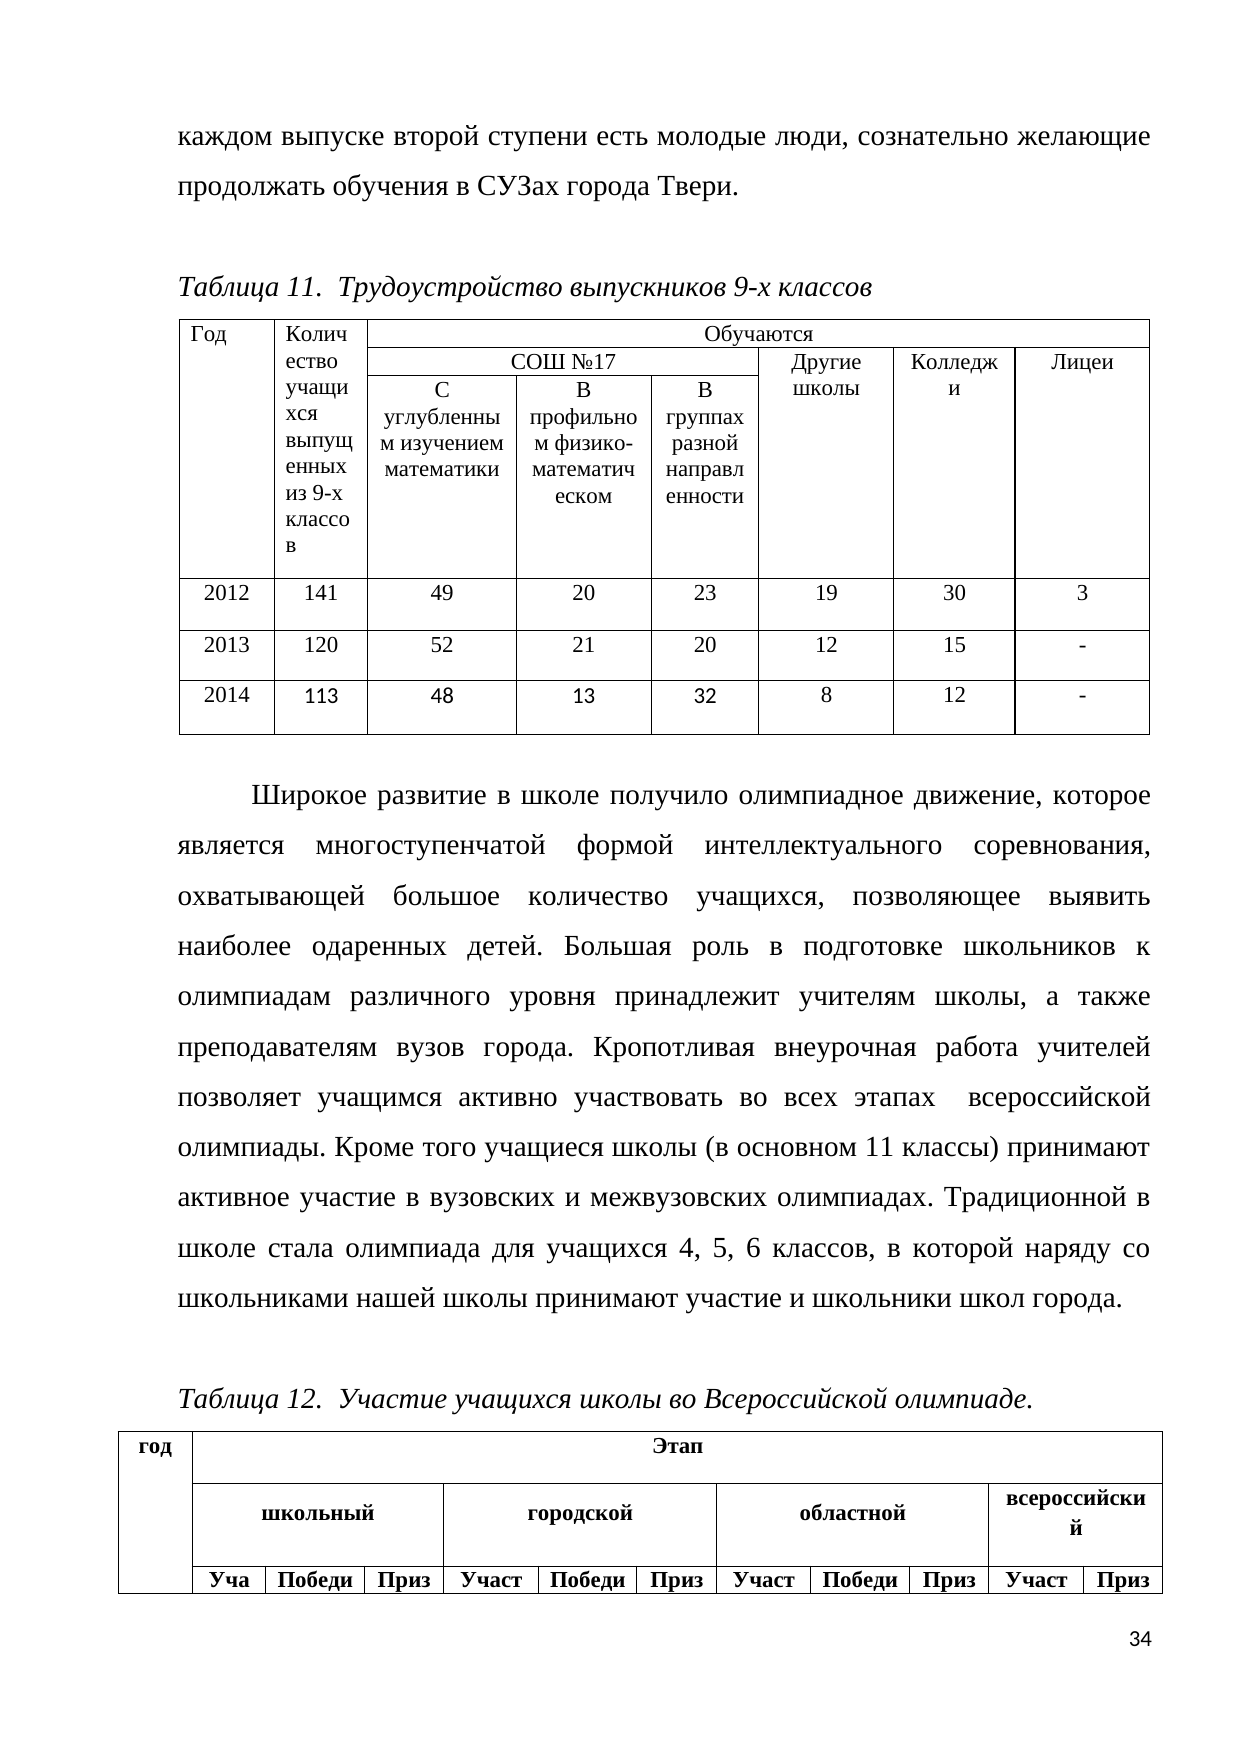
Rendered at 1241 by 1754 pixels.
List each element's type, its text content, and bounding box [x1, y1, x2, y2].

table_cell 21 [517, 631, 651, 680]
table_cell областной [717, 1484, 988, 1566]
table_cell 120 [275, 631, 367, 680]
table_cell 15 [894, 631, 1014, 680]
table_cell СОШ №17 [368, 348, 758, 375]
table_cell Призёров [910, 1567, 988, 1593]
table_cell 3 [1016, 579, 1149, 630]
table_cell 12 [894, 681, 1014, 734]
table_cell - [1016, 631, 1149, 680]
table_cell Победителей [539, 1567, 636, 1593]
table_cell Призёров [637, 1567, 716, 1593]
table_cell Призёров [365, 1567, 443, 1593]
table_cell Другие школы [759, 348, 893, 578]
table_header Обучаются [368, 320, 1149, 347]
table_header год [119, 1432, 192, 1593]
table_cell 32 [652, 681, 758, 734]
table_cell 2013 [180, 631, 274, 680]
table_cell Призёров [1084, 1567, 1162, 1593]
table_cell всероссийский [989, 1484, 1162, 1566]
text Таблица 11. Трудоустройство выпускников 9-х классов [177, 269, 1152, 303]
table_cell Участников [444, 1567, 538, 1593]
table_cell Участников [989, 1567, 1083, 1593]
table_cell 30 [894, 579, 1014, 630]
table_cell 12 [759, 631, 893, 680]
table_cell 2012 [180, 579, 274, 630]
table_cell Участников [717, 1567, 810, 1593]
table_cell В группах разной направленности [652, 376, 758, 578]
table_cell Лицеи [1016, 348, 1149, 578]
table_cell С углубленным изучением математики [368, 376, 516, 578]
table_cell 13 [517, 681, 651, 734]
table_cell 20 [652, 631, 758, 680]
table_cell 48 [368, 681, 516, 734]
table_cell школьный [193, 1484, 443, 1566]
table_cell 113 [275, 681, 367, 734]
table_cell 49 [368, 579, 516, 630]
table_cell 52 [368, 631, 516, 680]
table_header Этап [193, 1432, 1162, 1483]
table_cell В профильном физико-математическом [517, 376, 651, 578]
text Таблица 12. Участие учащихся школы во Всероссийской олимпиаде. [177, 1381, 1152, 1414]
table_cell Победителей [266, 1567, 364, 1593]
table_cell 2014 [180, 681, 274, 734]
text Широкое развитие в школе получило олимпиадное движение, которое является многоступенчатой формой интеллектуального соревнования, охватывающей большое количество учащихся, позволяющее выявить наиболее одаренных детей. Большая роль в подготовке школьников к олимпиадам различного уровня принадлежит учителям школы, а также преподавателям вузов города. Кропотливая внеурочная работа учителей позволяет учащимся активно участвовать во всех этапах всероссийской олимпиады. Кроме того учащиеся школы (в основном 11 классы) принимают активное участие в вузовских и межвузовских олимпиадах. Традиционной в школе стала олимпиада для учащихся 4, 5, 6 классов, в которой наряду со школьниками нашей школы принимают участие и школьники школ города. [177, 777, 1152, 1314]
table_cell Победителей [811, 1567, 909, 1593]
table_cell 20 [517, 579, 651, 630]
table_cell 141 [275, 579, 367, 630]
table_cell 8 [759, 681, 893, 734]
table_cell городской [444, 1484, 716, 1566]
table_cell 23 [652, 579, 758, 630]
table_header Год [180, 320, 274, 578]
table_cell 19 [759, 579, 893, 630]
table_cell Участников [193, 1567, 265, 1593]
table_cell - [1016, 681, 1149, 734]
table_header Количество учащихся выпущенных из 9-х классов [275, 320, 367, 578]
table_cell Колледжи [894, 348, 1014, 578]
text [177, 118, 1152, 202]
